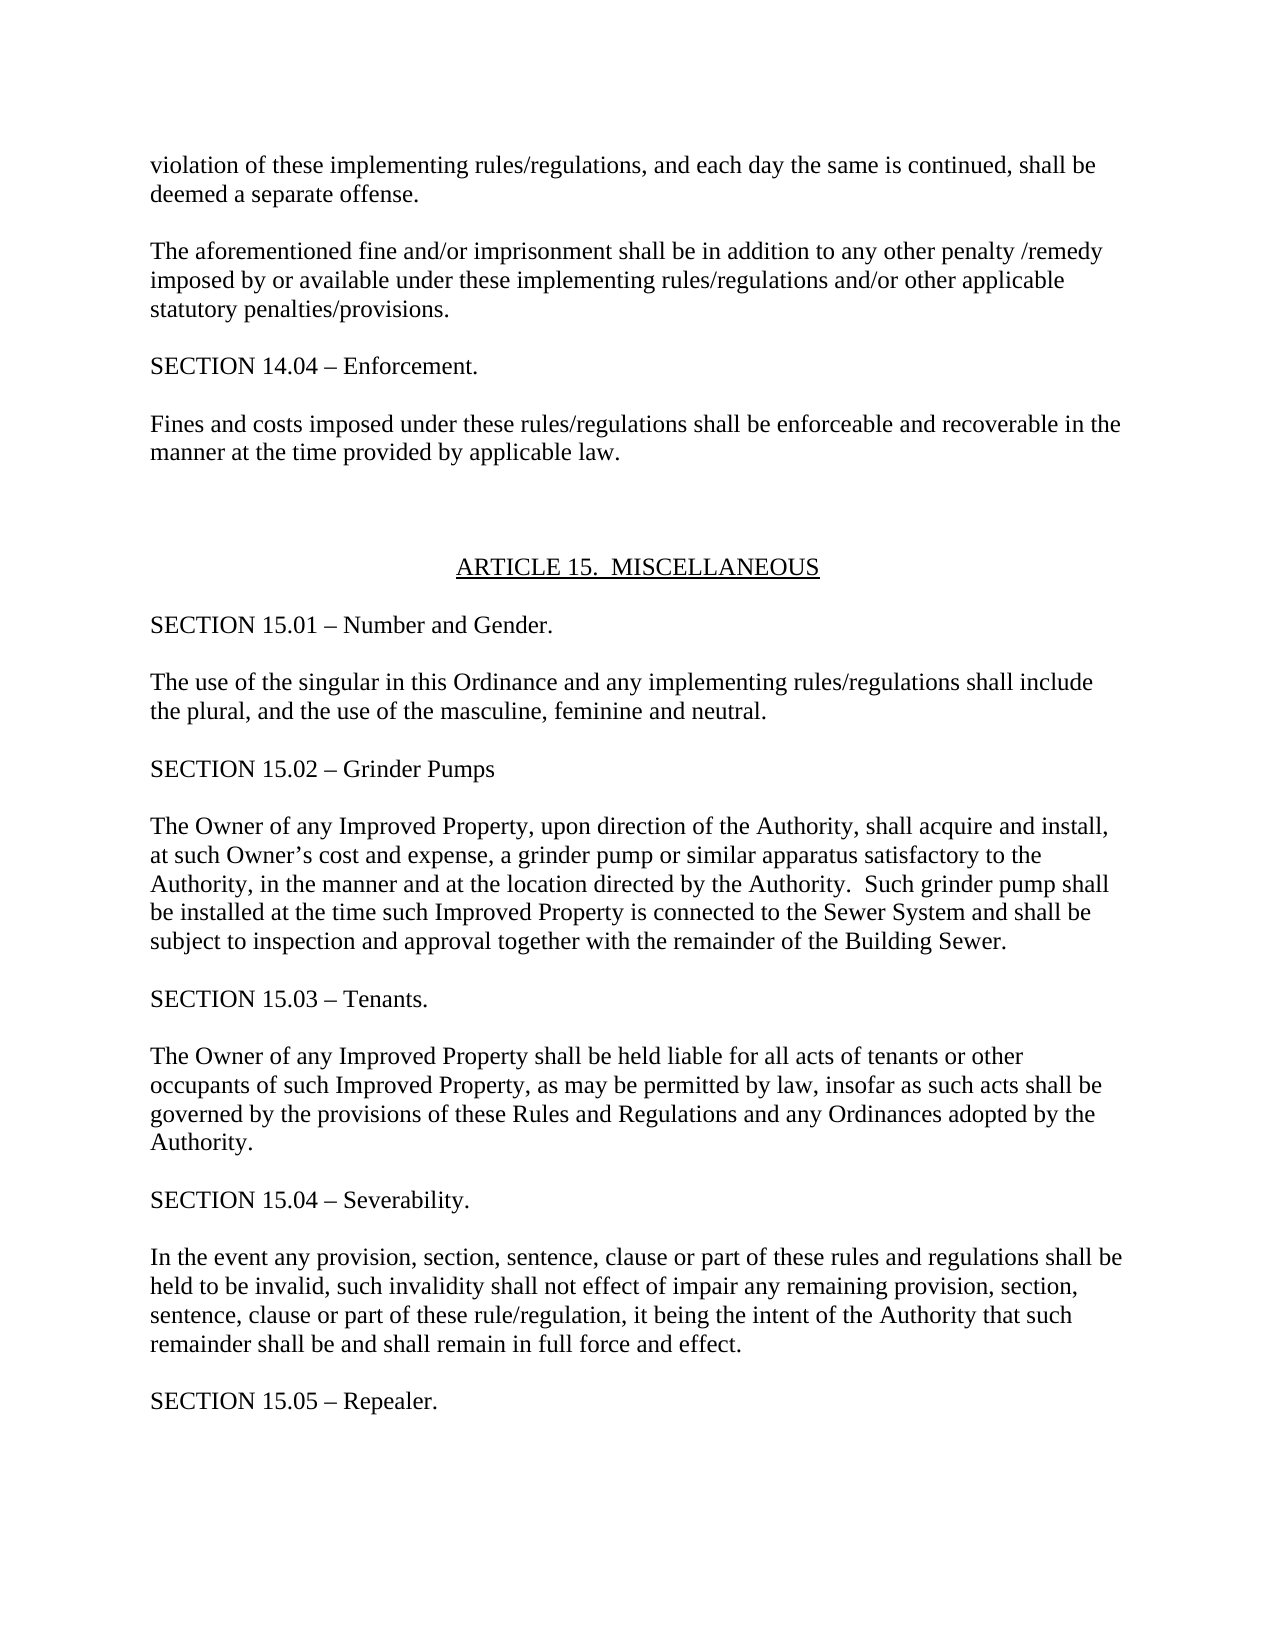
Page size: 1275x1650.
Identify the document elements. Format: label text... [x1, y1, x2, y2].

text SECTION 15.05 – Repealer. [150, 1386, 1125, 1415]
text In the event any provision, section, sentence, clause or part of these rules and regulations shall be held to be invalid, such invalidity shall not effect of impair any remaining provision, section, sentence, clause or part of these rule/regulation, it being the intent of the Authority that such remainder shall be and shall remain in full force and effect. [150, 1242, 1125, 1357]
text SECTION 14.04 – Enforcement. [150, 351, 1125, 380]
text The aforementioned fine and/or imprisonment shall be in addition to any other penalty /remedy imposed by or available under these implementing rules/regulations and/or other applicable statutory penalties/provisions. [150, 236, 1125, 322]
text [150, 150, 1125, 207]
text The Owner of any Improved Property shall be held liable for all acts of tenants or other occupants of such Improved Property, as may be permitted by law, insofar as such acts shall be governed by the provisions of these Rules and Regulations and any Ordinances adopted by the Authority. [150, 1041, 1125, 1156]
text SECTION 15.02 – Grinder Pumps [150, 754, 1125, 782]
text ARTICLE 15. MISCELLANEOUS [150, 552, 1125, 581]
text SECTION 15.04 – Severability. [150, 1185, 1125, 1214]
text The use of the singular in this Ordinance and any implementing rules/regulations shall include the plural, and the use of the masculine, feminine and neutral. [150, 667, 1125, 725]
text The Owner of any Improved Property, upon direction of the Authority, shall acquire and install, at such Owner’s cost and expense, a grinder pump or similar apparatus satisfactory to the Authority, in the manner and at the location directed by the Authority. Such grinder pump shall be installed at the time such Improved Property is connected to the Sewer System and shall be subject to inspection and approval together with the remainder of the Building Sewer. [150, 811, 1125, 955]
text SECTION 15.01 – Number and Gender. [150, 610, 1125, 639]
text SECTION 15.03 – Tenants. [150, 984, 1125, 1012]
text Fines and costs imposed under these rules/regulations shall be enforceable and recoverable in the manner at the time provided by applicable law. [150, 409, 1125, 466]
